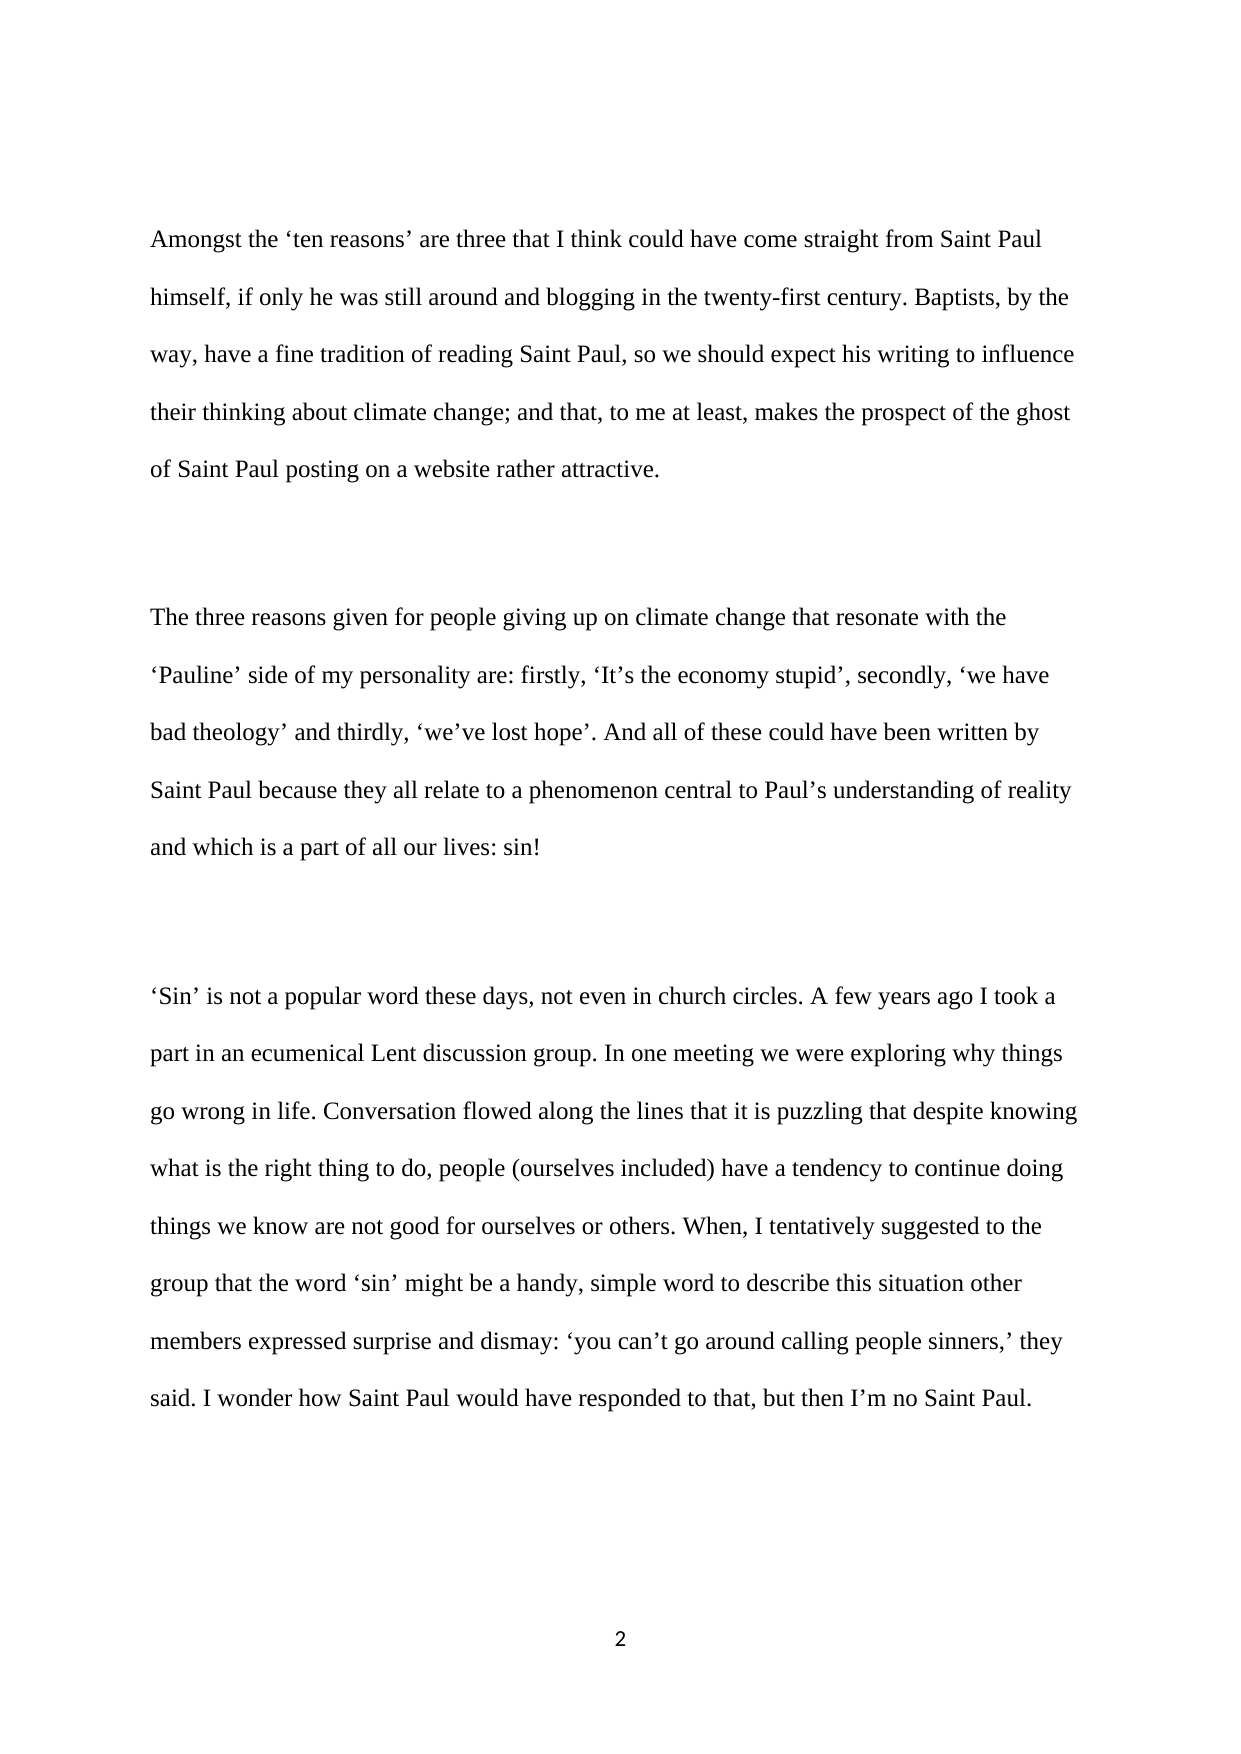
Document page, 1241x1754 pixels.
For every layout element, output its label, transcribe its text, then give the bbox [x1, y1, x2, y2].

text Amongst the ‘ten reasons’ are three that I think could have come straight from Saint Paul himself, if only he was still around and blogging in the twenty-first century. Baptists, by the way, have a fine tradition of reading Saint Paul, so we should expect his writing to influence their thinking about climate change; and that, to me at least, makes the prospect of the ghost of Saint Paul posting on a website rather attractive. [150, 224, 1090, 483]
text ‘Sin’ is not a popular word these days, not even in church circles. A few years ago I took a part in an ecumenical Lent discussion group. In one meeting we were exploring why things go wrong in life. Conversation flowed along the lines that it is puzzling that despite knowing what is the right thing to do, people (ourselves included) have a tendency to continue doing things we know are not good for ourselves or others. When, I tentatively suggested to the group that the word ‘sin’ might be a handy, simple word to describe this situation other members expressed surprise and dismay: ‘you can’t go around calling people sinners,’ they said. I wonder how Saint Paul would have responded to that, but then I’m no Saint Paul. [150, 981, 1090, 1412]
text The three reasons given for people giving up on climate change that resonate with the ‘Pauline’ side of my personality are: firstly, ‘It’s the economy stupid’, secondly, ‘we have bad theology’ and thirdly, ‘we’ve lost hope’. And all of these could have been written by Saint Paul because they all relate to a phenomenon central to Paul’s understanding of reality and which is a part of all our lives: sin! [150, 602, 1090, 861]
